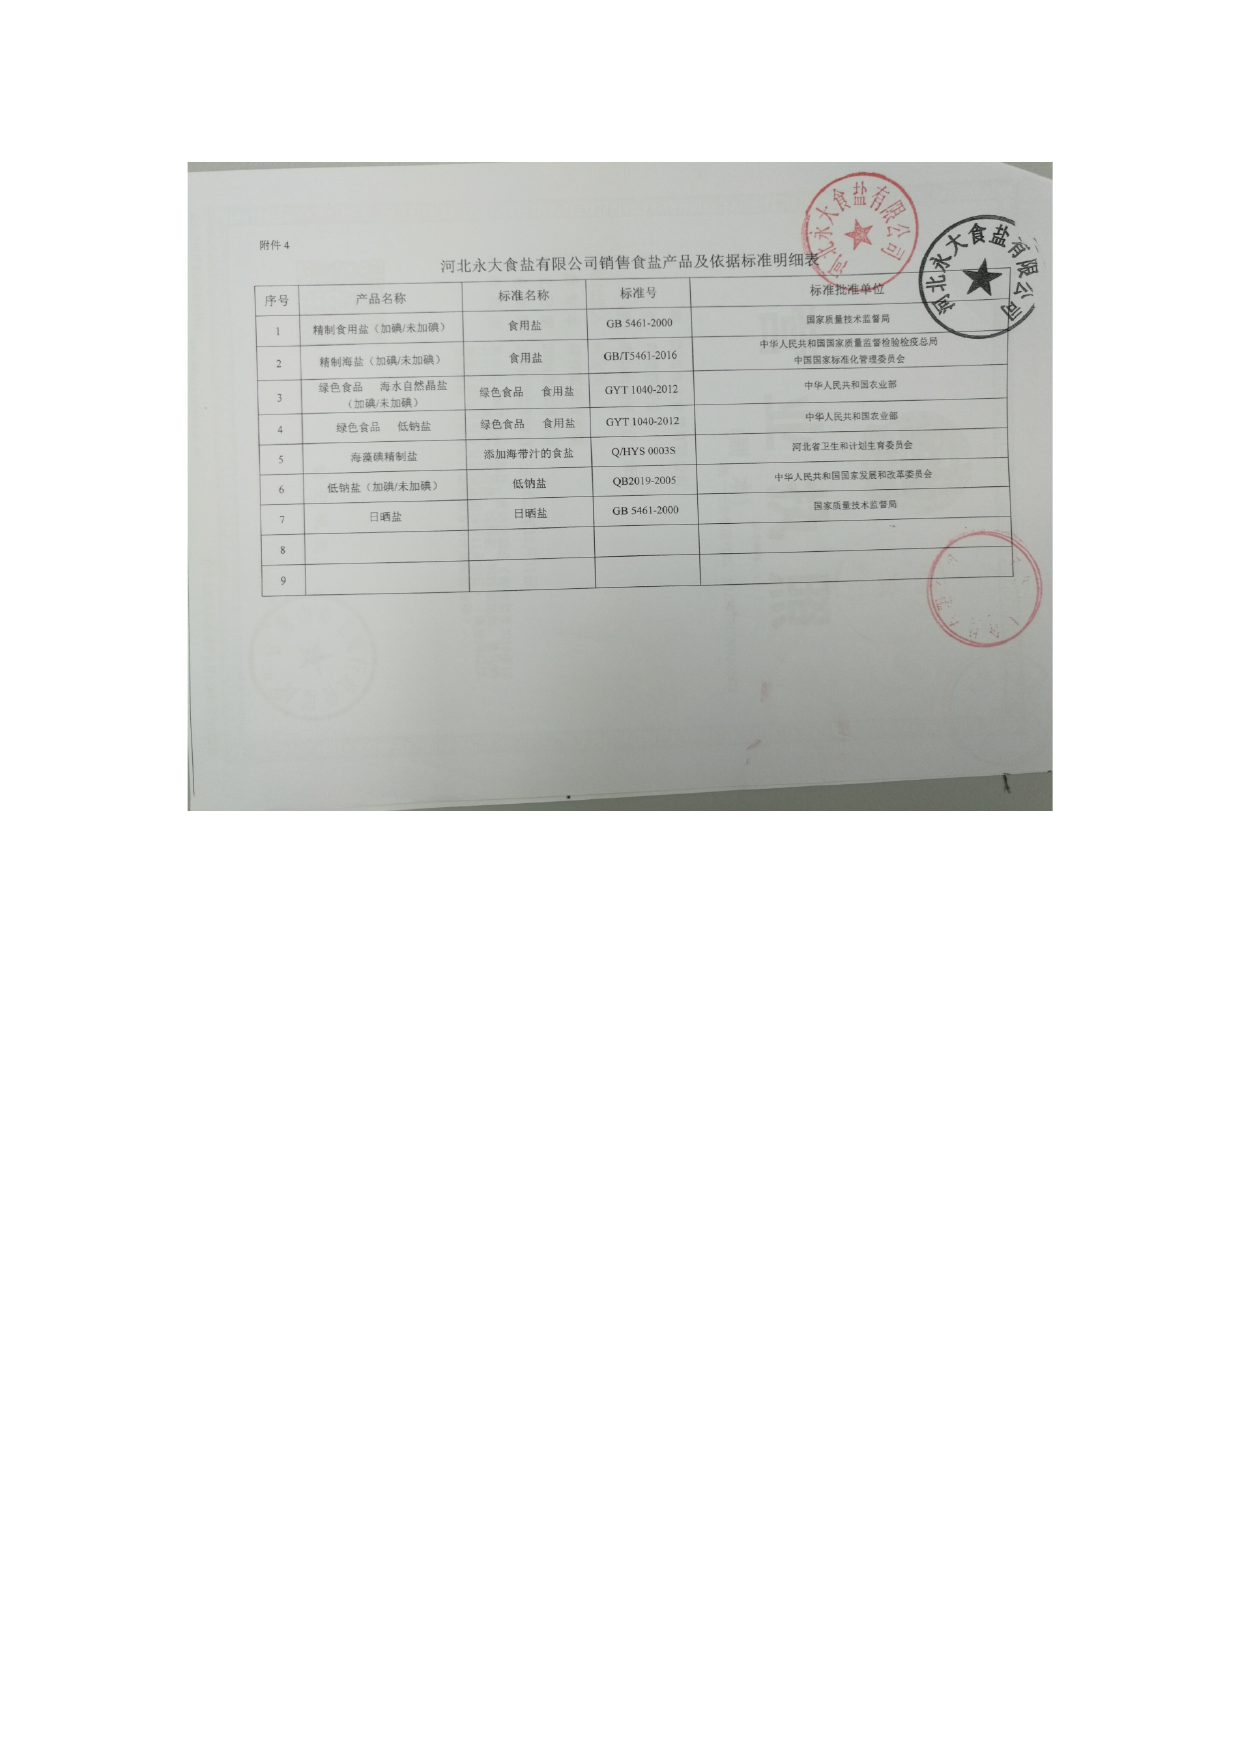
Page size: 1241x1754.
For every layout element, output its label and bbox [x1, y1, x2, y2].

picture [187, 162, 1053, 811]
